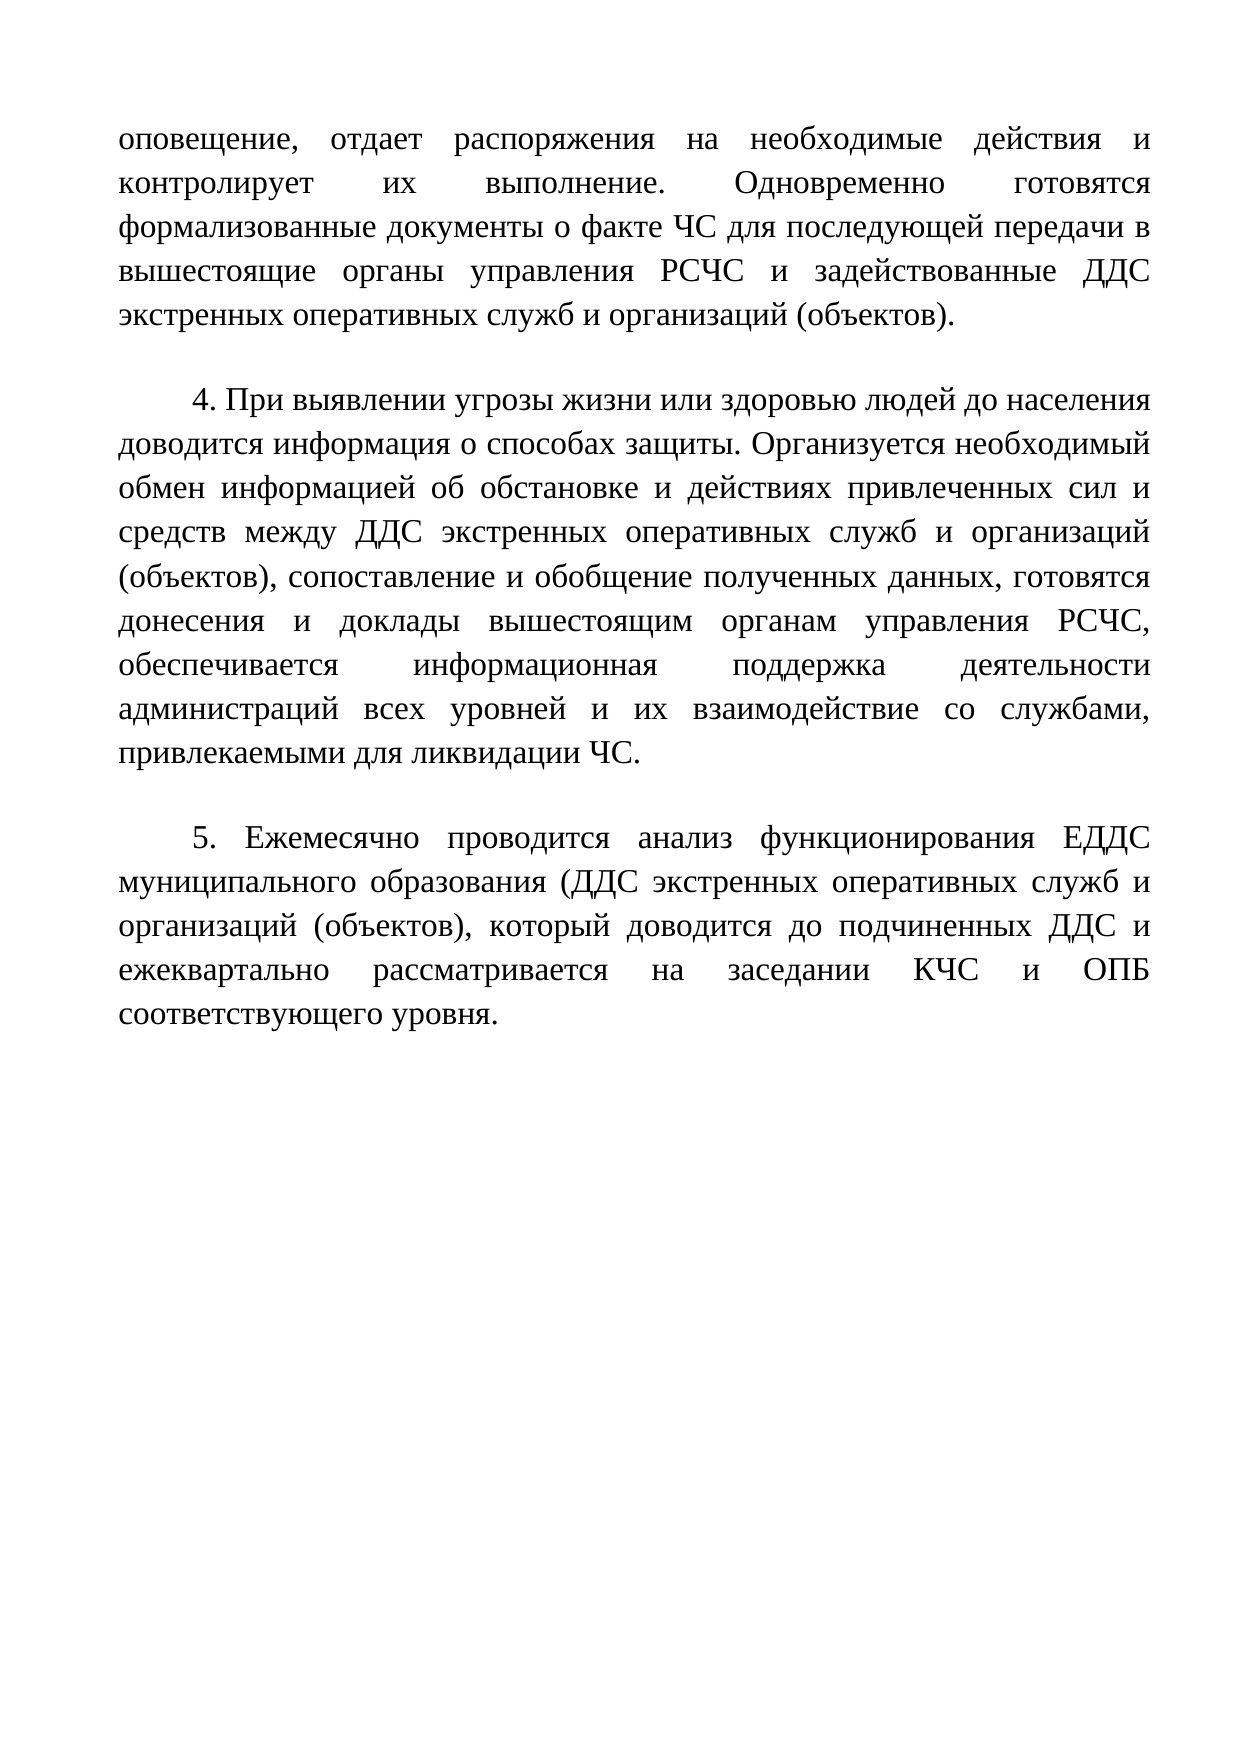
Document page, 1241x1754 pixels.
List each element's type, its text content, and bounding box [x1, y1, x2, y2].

text 4. При выявлении угрозы жизни или здоровью людей до населения доводится информация о способах защиты. Организуется необходимый обмен информацией об обстановке и действиях привлеченных сил и средств между ДДС экстренных оперативных служб и организаций (объектов), сопоставление и обобщение полученных данных, готовятся донесения и доклады вышестоящим органам управления РСЧС, обеспечивается информационная поддержка деятельности администраций всех уровней и их взаимодействие со службами, привлекаемыми для ликвидации ЧС. [118, 379, 1152, 770]
text 5. Ежемесячно проводится анализ функционирования ЕДДС муниципального образования (ДДС экстренных оперативных служб и организаций (объектов), который доводится до подчиненных ДДС и ежеквартально рассматривается на заседании КЧС и ОПБ соответствующего уровня. [118, 817, 1152, 1032]
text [118, 118, 1152, 333]
